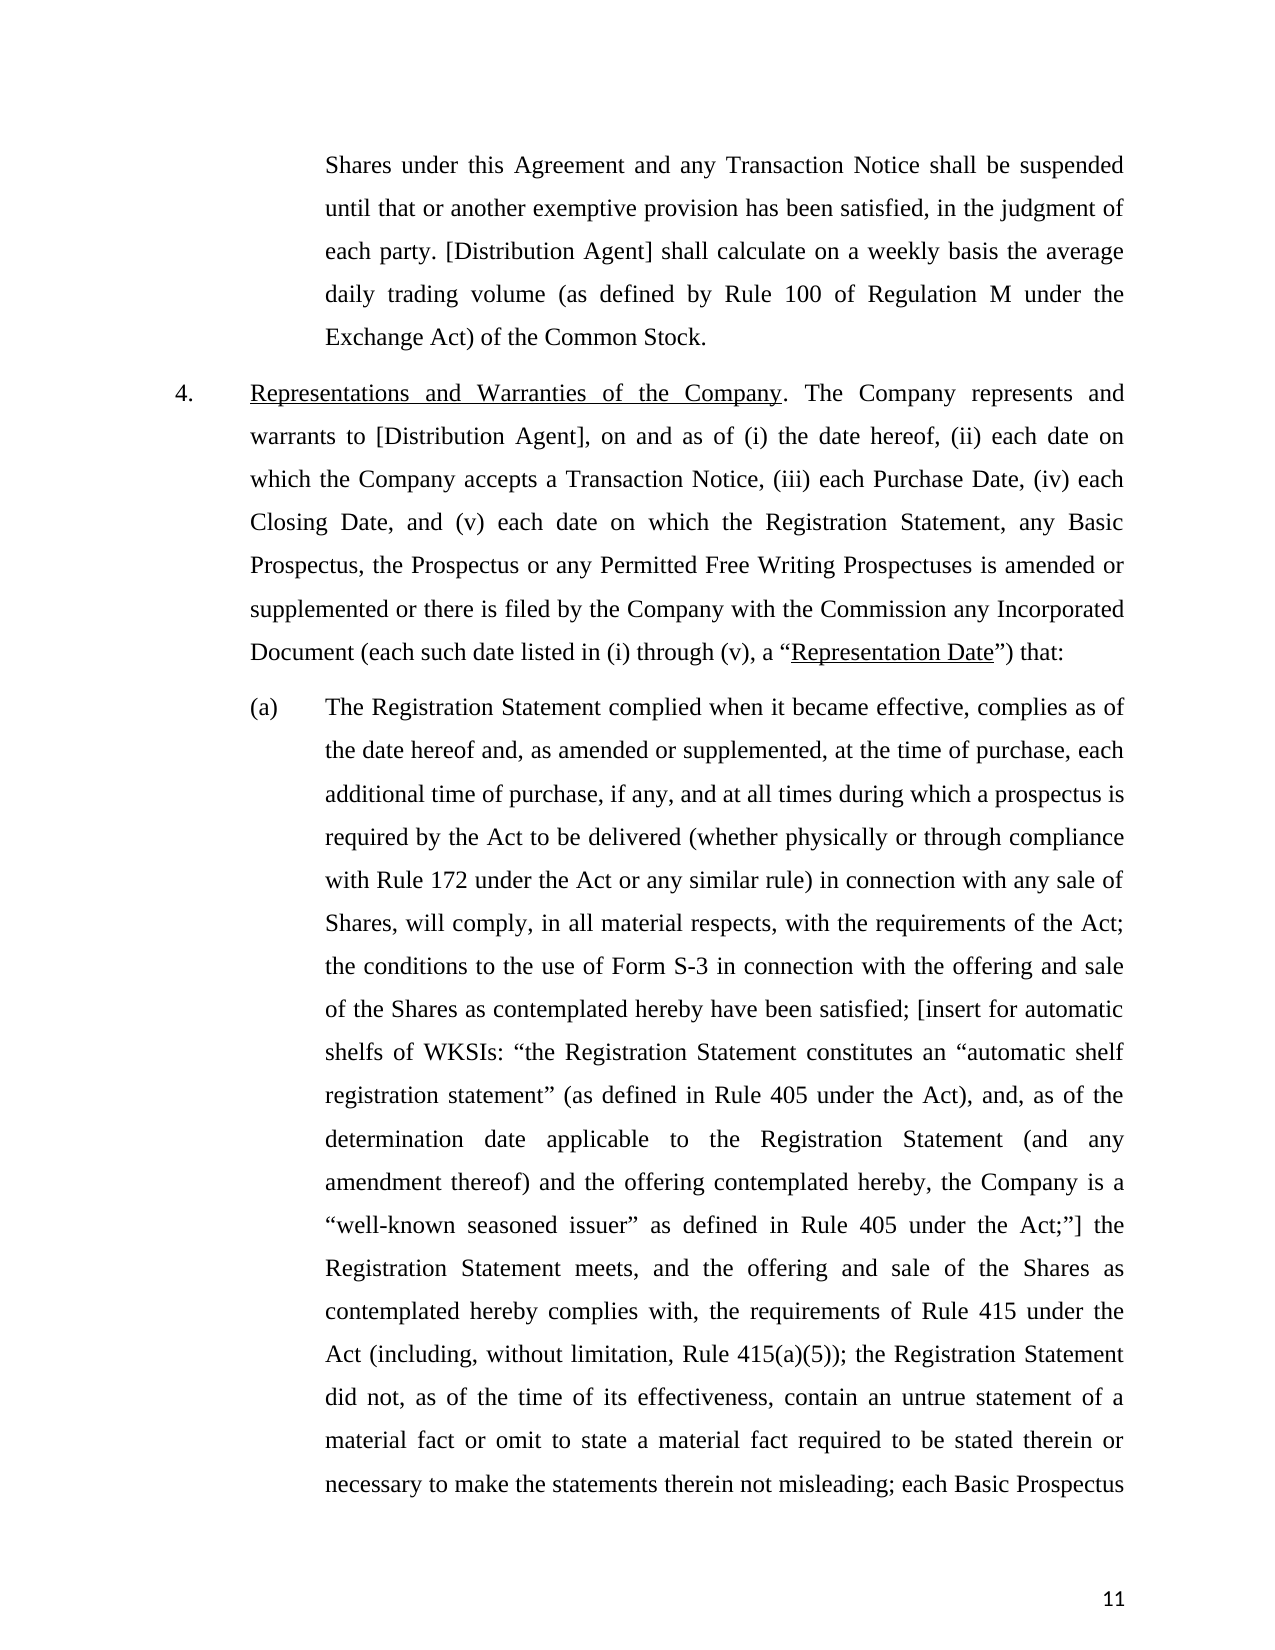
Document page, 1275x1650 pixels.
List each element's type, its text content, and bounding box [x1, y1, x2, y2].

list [250, 692, 1125, 1497]
list 4. Representations and Warranties of the Company. The Company represents and warrants to [Distribution Agent], on and as of (i) the date hereof, (ii) each date on which the Company accepts a Transaction Notice, (iii) each Purchase Date, (iv) each Closing Date, and (v) each date on which the Registration Statement, any Basic Prospectus, the Prospectus or any Permitted Free Writing Prospectuses is amended or supplemented or there is filed by the Company with the Commission any Incorporated Document (each such date listed in (i) through (v), a “Representation Date”) that: [175, 378, 1125, 666]
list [250, 150, 1125, 351]
